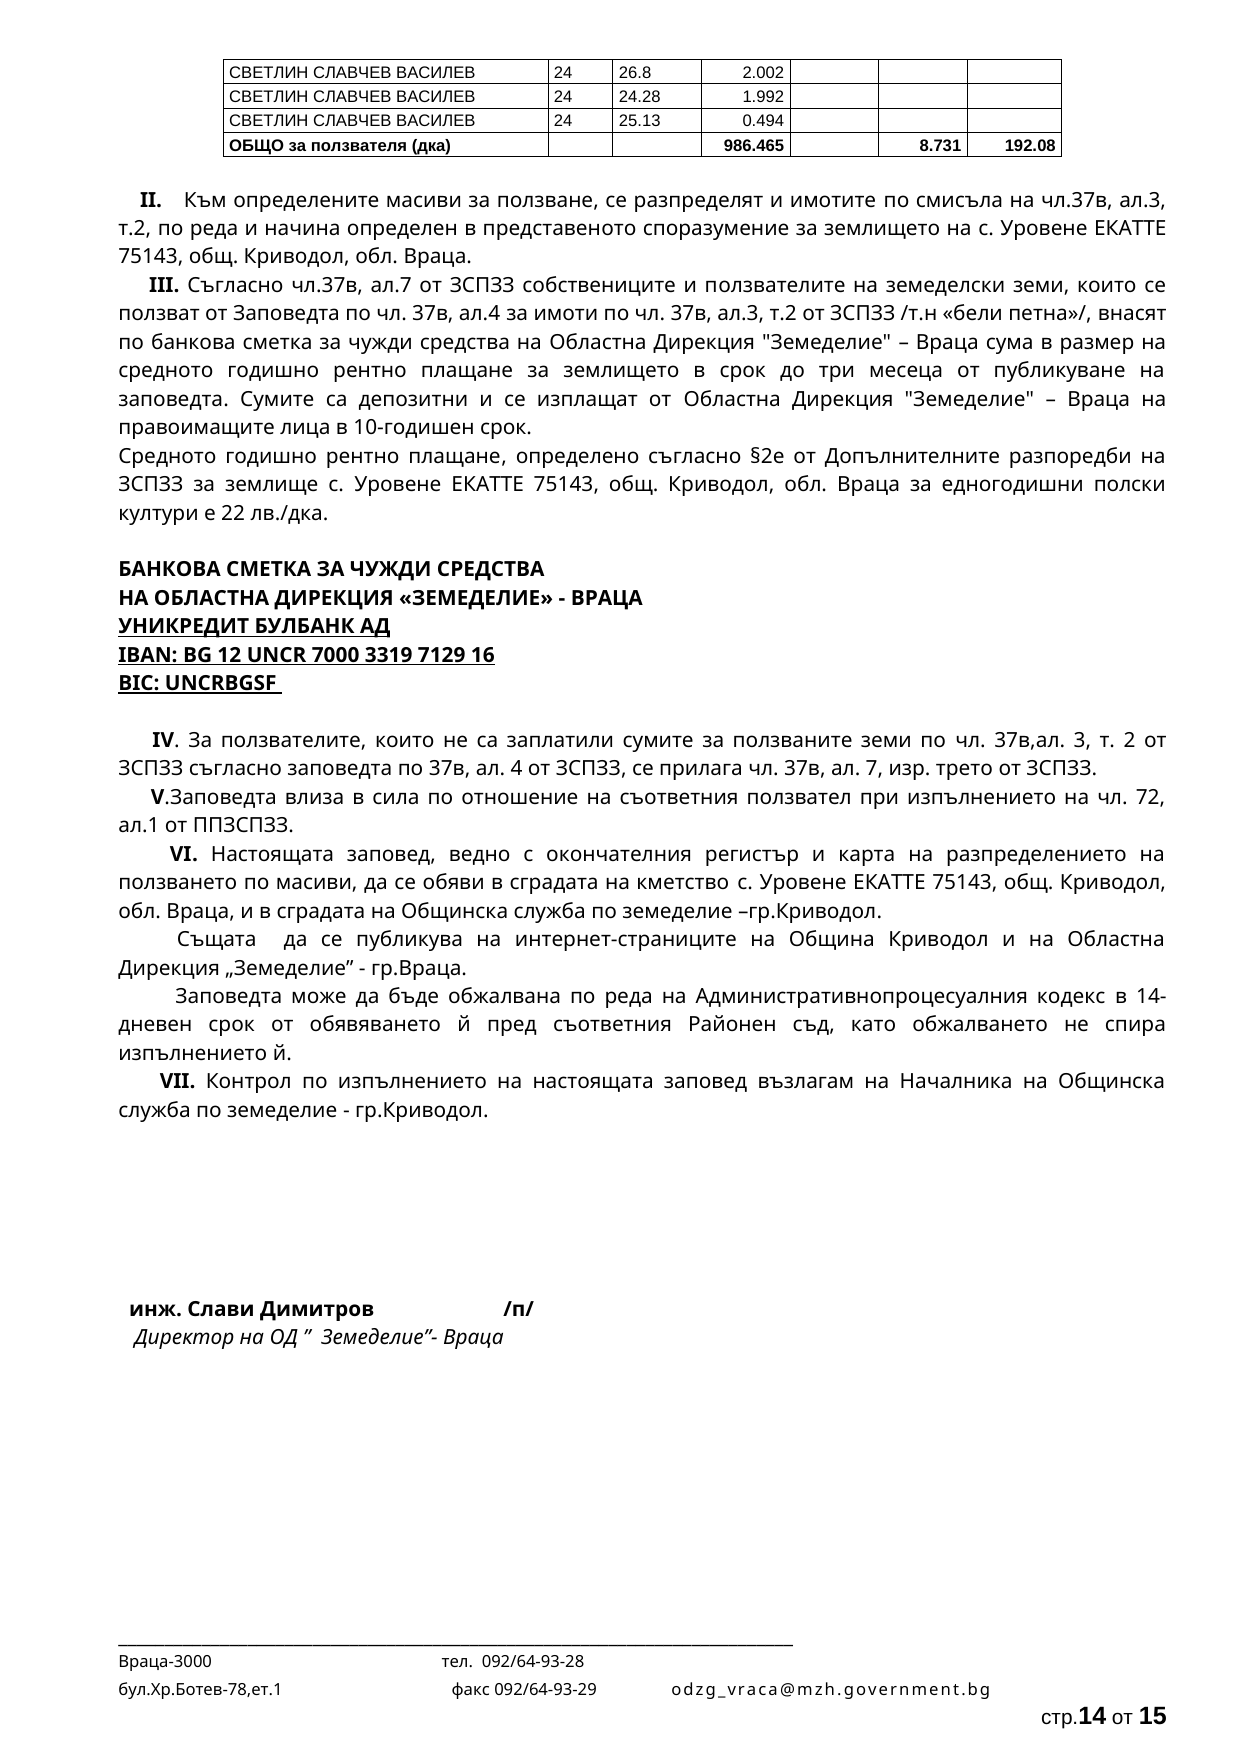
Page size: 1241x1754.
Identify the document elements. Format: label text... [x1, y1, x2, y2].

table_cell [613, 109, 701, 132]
text IBAN: BG 12 UNCR 7000 3319 7129 16 [118, 640, 1166, 668]
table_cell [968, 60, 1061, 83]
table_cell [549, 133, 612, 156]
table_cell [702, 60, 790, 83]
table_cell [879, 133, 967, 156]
text V.Заповедта влиза в сила по отношение на съответния ползвател при изпълнението на чл. 72, ал.1 от ППЗСПЗЗ. [118, 782, 1166, 839]
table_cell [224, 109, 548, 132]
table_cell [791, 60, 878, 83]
text ІІІ. Съгласно чл.37в, ал.7 от ЗСПЗЗ собствениците и ползвателите на земеделски земи, които се ползват от Заповедта по чл. 37в, ал.4 за имоти по чл. 37в, ал.3, т.2 от ЗСПЗЗ /т.н «бели петна»/, внасят по банкова сметка за чужди средства на Областна Дирекция "Земеделие" – Враца сума в размер на средното годишно рентно плащане за землището в срок до три месеца от публикуване на заповедта. Сумите са депозитни и се изплащат от Областна Дирекция "Земеделие" – Враца на правоимащите лица в 10-годишен срок. [118, 270, 1166, 441]
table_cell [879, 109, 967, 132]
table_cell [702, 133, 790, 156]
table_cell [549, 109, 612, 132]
text VІ. Настоящата заповед, ведно с окончателния регистър и карта на разпределението на ползването по масиви, да се обяви в сградата на кметство с. Уровене ЕКАТТЕ 75143, общ. Криводол, обл. Враца, и в сградата на Общинска служба по земеделие –гр.Криводол. [118, 839, 1166, 924]
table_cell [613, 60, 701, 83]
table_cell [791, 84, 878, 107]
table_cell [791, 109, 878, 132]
text Директор на ОД ” Земеделие”- Враца [118, 1322, 1166, 1351]
text инж. Слави Димитров /п/ [118, 1294, 1166, 1322]
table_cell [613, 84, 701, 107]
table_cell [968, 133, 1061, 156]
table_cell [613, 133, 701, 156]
text BIC: UNCRBGSF [118, 668, 1166, 697]
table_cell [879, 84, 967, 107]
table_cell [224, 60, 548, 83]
text Същата да се публикува на интернет-страниците на Община Криводол и на Областна Дирекция „Земеделие” - гр.Враца. [118, 924, 1166, 981]
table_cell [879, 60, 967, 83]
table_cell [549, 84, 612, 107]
text УНИКРЕДИТ БУЛБАНК АД [118, 611, 1166, 640]
text Средното годишно рентно плащане, определено съгласно §2е от Допълнителните разпоредби на ЗСПЗЗ за землище с. Уровене ЕКАТТЕ 75143, общ. Криводол, обл. Враца за едногодишни полски култури е 22 лв./дка. [118, 441, 1166, 526]
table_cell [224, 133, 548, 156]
text ІV. За ползвателите, които не са заплатили сумите за ползваните земи по чл. 37в,ал. 3, т. 2 от ЗСПЗЗ съгласно заповедта по 37в, ал. 4 от ЗСПЗЗ, се прилага чл. 37в, ал. 7, изр. трето от ЗСПЗЗ. [118, 725, 1166, 782]
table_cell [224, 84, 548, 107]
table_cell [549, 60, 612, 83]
text НА ОБЛАСТНА ДИРЕКЦИЯ «ЗЕМЕДЕЛИЕ» - ВРАЦА [118, 583, 1166, 611]
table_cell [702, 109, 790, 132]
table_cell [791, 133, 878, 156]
text VІІ. Контрол по изпълнението на настоящата заповед възлагам на Началника на Общинска служба по земеделие - гр.Криводол. [118, 1066, 1166, 1123]
text БАНКОВА СМЕТКА ЗА ЧУЖДИ СРЕДСТВА [118, 554, 1166, 583]
text ІІ. Към определените масиви за ползване, се разпределят и имотите по смисъла на чл.37в, ал.3, т.2, по реда и начина определен в представеното споразумение за землището на с. Уровене ЕКАТТЕ 75143, общ. Криводол, обл. Враца. [118, 185, 1166, 270]
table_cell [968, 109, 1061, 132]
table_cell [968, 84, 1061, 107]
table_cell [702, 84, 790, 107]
text Заповедта може да бъде обжалвана по реда на Административнопроцесуалния кодекс в 14-дневен срок от обявяването й пред съответния Районен съд, като обжалването не спира изпълнението й. [118, 981, 1166, 1066]
